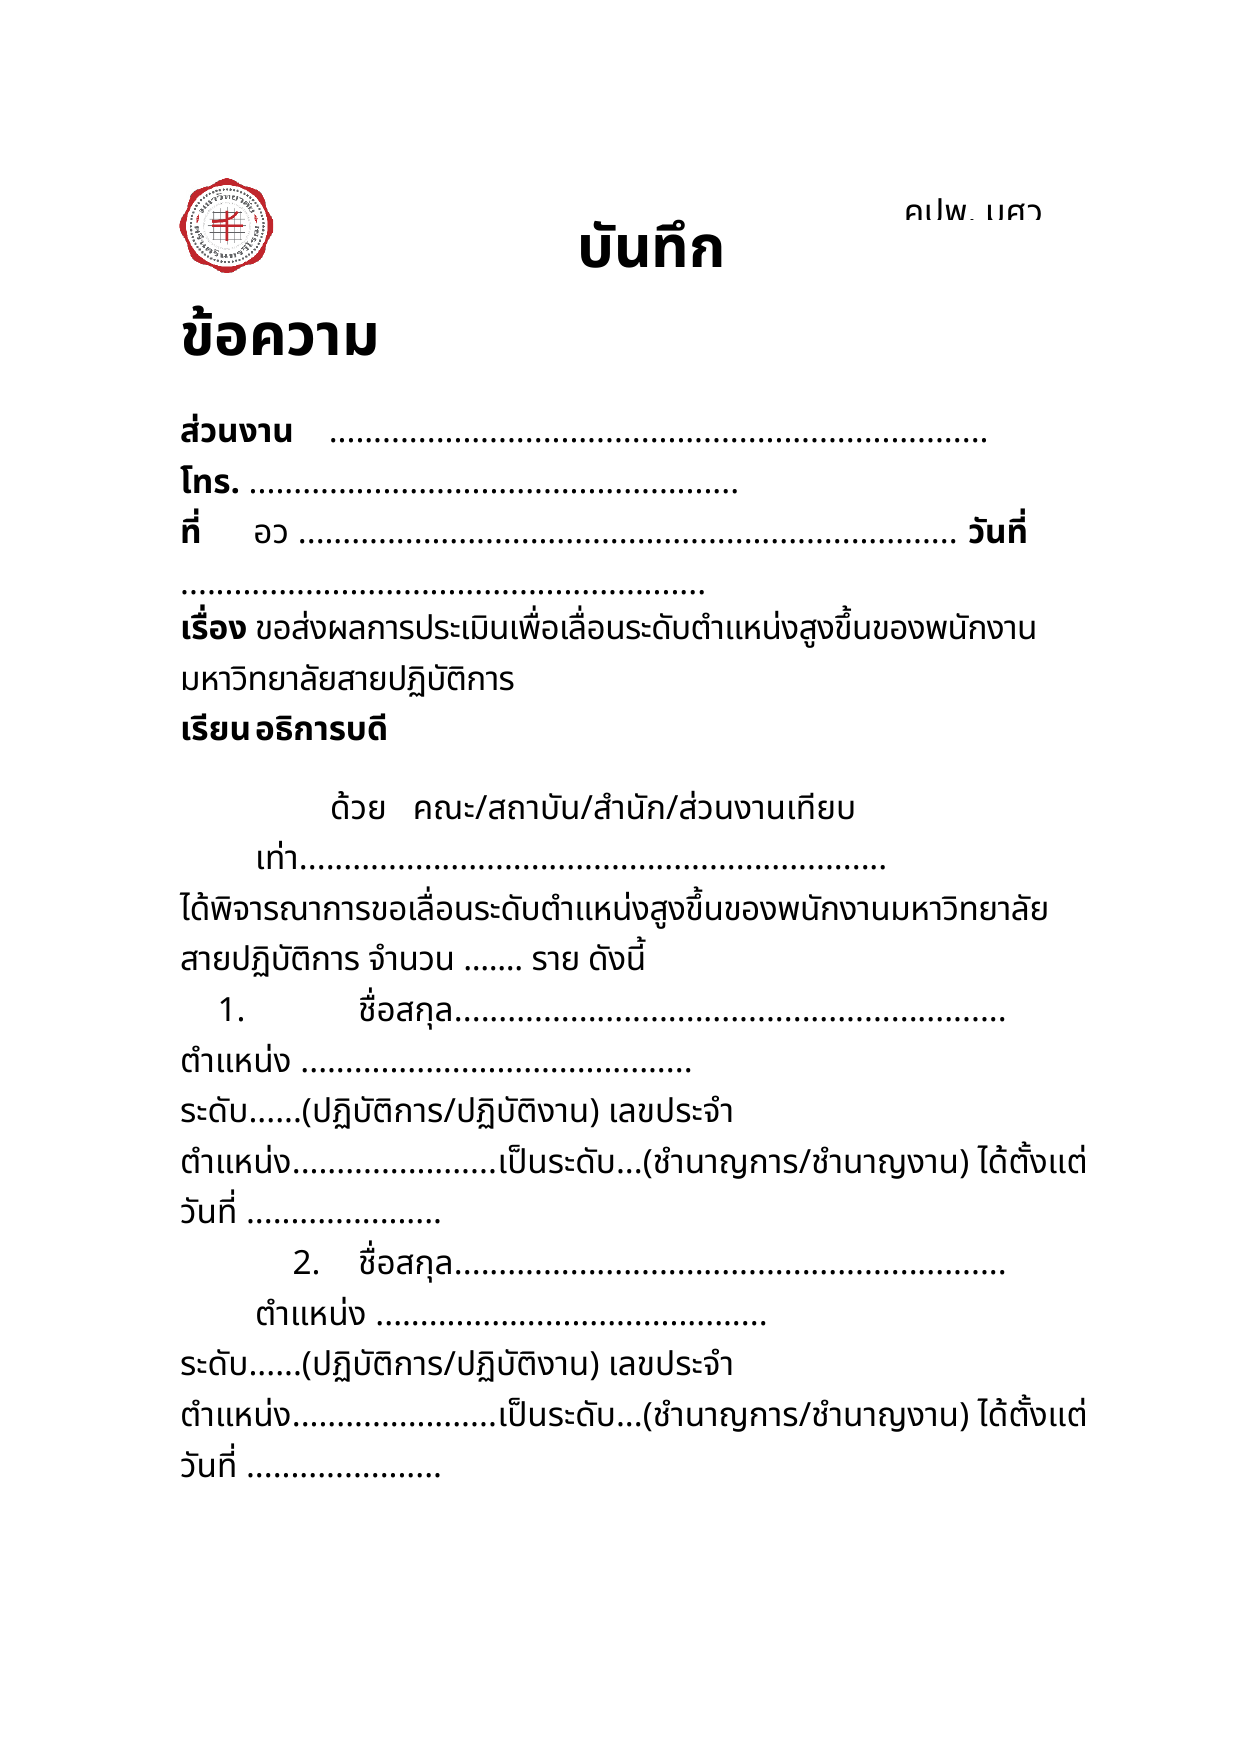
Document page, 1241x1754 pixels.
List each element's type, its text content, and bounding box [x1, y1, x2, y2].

text ด้วย คณะ/สถาบัน/สำนัก/ส่วนงานเทียบเท่า.................................................................. [255, 783, 1090, 885]
list ชื่อสกุล.............................................................. ตำแหน่ง ............................................ [255, 1239, 1090, 1340]
text เรื่อง ขอส่งผลการประเมินเพื่อเลื่อนระดับตำแหน่งสูงขึ้นของพนักงานมหาวิทยาลัยสายปฏิบัติการ [180, 604, 1090, 705]
text ระดับ......(ปฏิบัติการ/ปฏิบัติงาน) เลขประจำตำแหน่ง.......................เป็นระดับ...(ชำนาญการ/ชำนาญงาน) ได้ตั้งแต่วันที่ ...................... [180, 1087, 1090, 1239]
picture [179, 178, 274, 273]
text บันทึกข้อความ [180, 180, 1090, 382]
text เรียน อธิการบดี [180, 705, 1090, 755]
text ที่ อว .......................................................................... วันที่ ........................................................... [180, 508, 1090, 604]
text ได้พิจารณาการขอเลื่อนระดับตำแหน่งสูงขึ้นของพนักงานมหาวิทยาลัยสายปฏิบัติการ จำนวน ....... ราย ดังนี้ [180, 885, 1090, 986]
text ส่วนงาน .......................................................................... โทร. ....................................................... [180, 407, 1090, 508]
list ชื่อสกุล.............................................................. ตำแหน่ง ............................................ [180, 986, 1090, 1087]
text ระดับ......(ปฏิบัติการ/ปฏิบัติงาน) เลขประจำตำแหน่ง.......................เป็นระดับ...(ชำนาญการ/ชำนาญงาน) ได้ตั้งแต่วันที่ ...................... [180, 1340, 1090, 1492]
